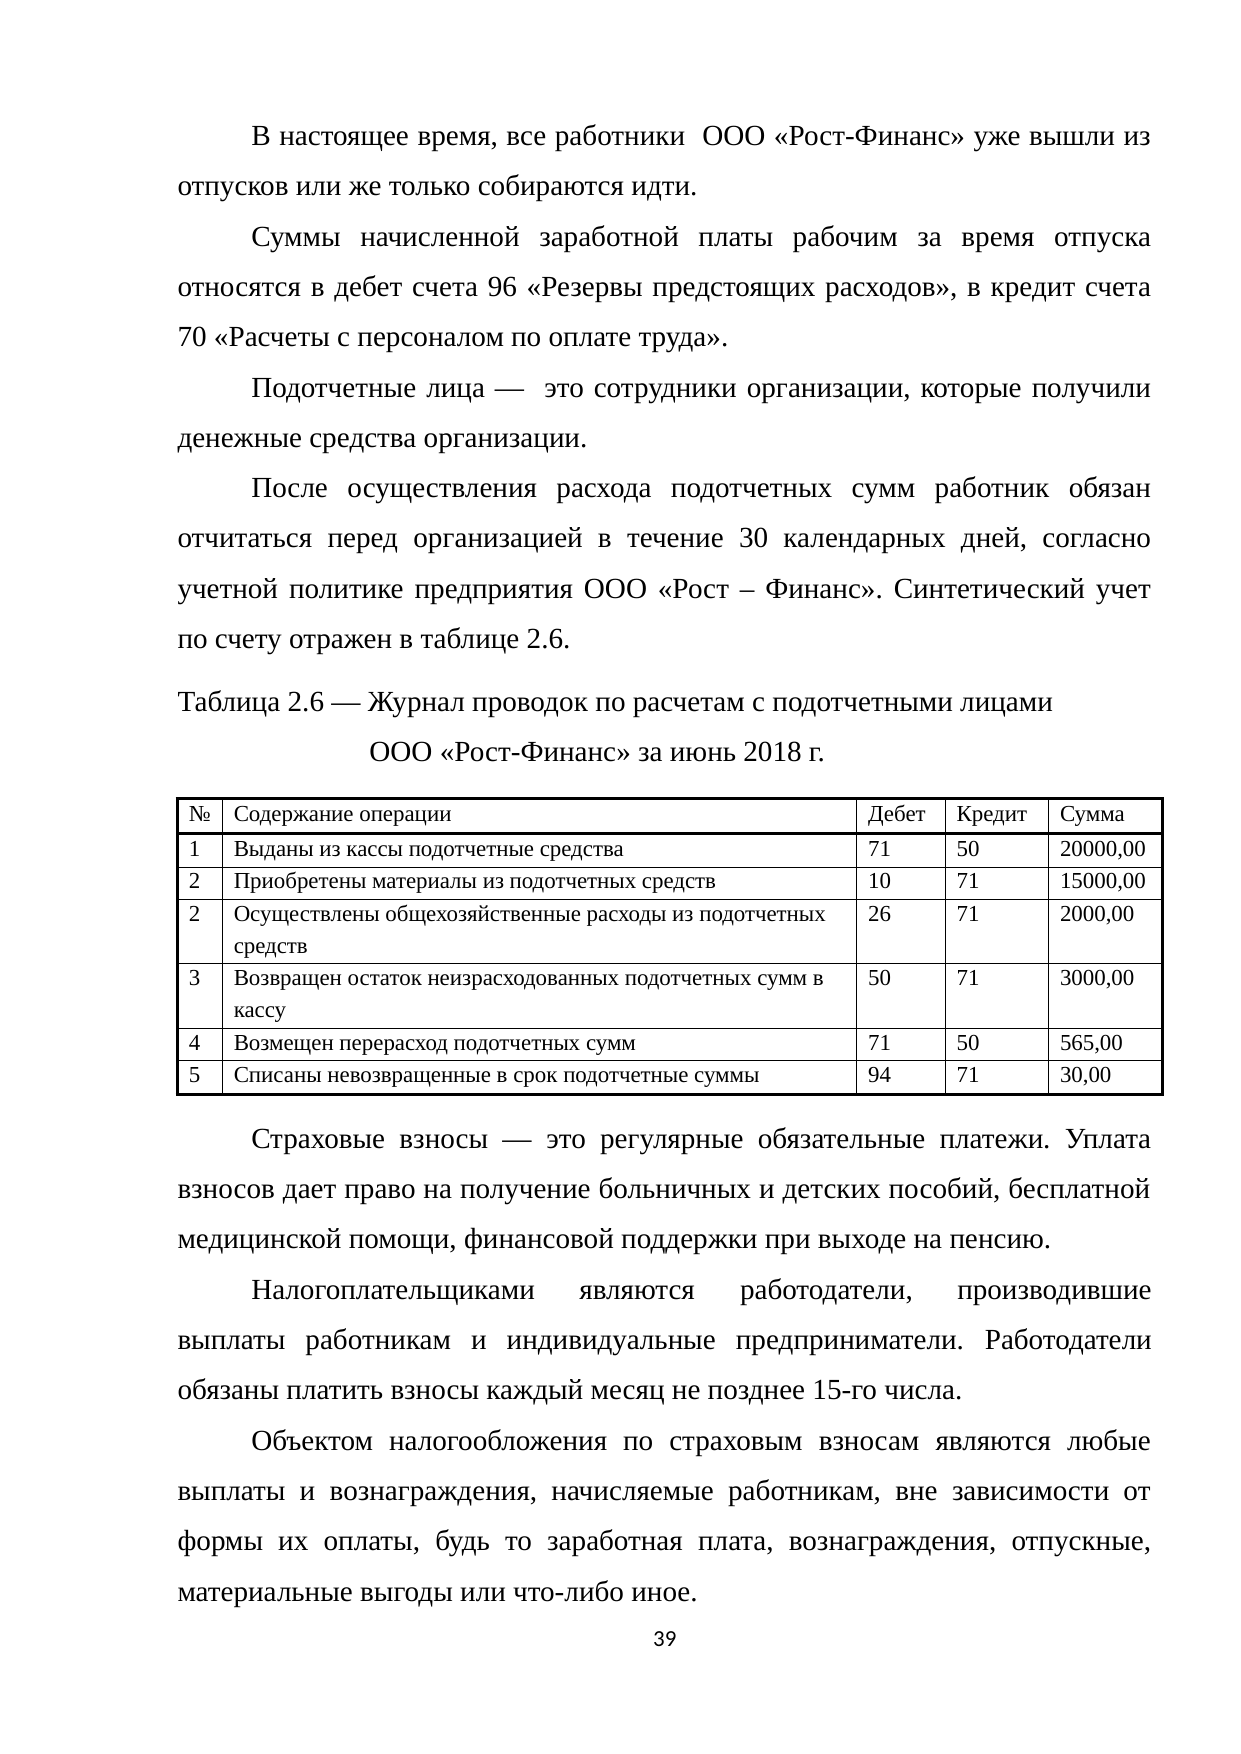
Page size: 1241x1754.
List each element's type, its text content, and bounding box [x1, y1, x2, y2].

table_cell Возмещен перерасход подотчетных сумм [223, 1029, 856, 1060]
table_cell 71 [946, 1061, 1048, 1093]
table_cell Списаны невозвращенные в срок подотчетные суммы [223, 1061, 856, 1093]
text Суммы начисленной заработной платы рабочим за время отпуска относятся в дебет счета 96 «Резервы предстоящих расходов», в кредит счета 70 «Расчеты с персоналом по оплате труда». [177, 219, 1152, 353]
table_cell Приобретены материалы из подотчетных средств [223, 868, 856, 899]
text Налогоплательщиками являются работодатели, производившие выплаты работникам и индивидуальные предприниматели. Работодатели обязаны платить взносы каждый месяц не позднее 15-го числа. [177, 1272, 1152, 1406]
text Подотчетные лица ― это сотрудники организации, которые получили денежные средства организации. [177, 370, 1152, 453]
table_cell 50 [946, 835, 1048, 867]
table_cell 71 [857, 1029, 945, 1060]
table_cell 15000,00 [1049, 868, 1161, 899]
text Объектом налогообложения по страховым взносам являются любые выплаты и вознаграждения, начисляемые работникам, вне зависимости от формы их оплаты, будь то заработная плата, вознаграждения, отпускные, материальные выгоды или что-либо иное. [177, 1423, 1152, 1607]
table_cell 1 [179, 835, 222, 867]
table_cell 2 [179, 868, 222, 899]
table_cell 50 [857, 964, 945, 1027]
table_header Сумма [1049, 800, 1161, 832]
table_cell 5 [179, 1061, 222, 1093]
table_cell 71 [946, 900, 1048, 963]
table_cell 26 [857, 900, 945, 963]
table_cell 565,00 [1049, 1029, 1161, 1060]
table_cell 71 [857, 835, 945, 867]
table_cell Возвращен остаток неизрасходованных подотчетных сумм в кассу [223, 964, 856, 1027]
table_cell 3 [179, 964, 222, 1027]
table_cell 2000,00 [1049, 900, 1161, 963]
table_cell 30,00 [1049, 1061, 1161, 1093]
text Страховые взносы — это регулярные обязательные платежи. Уплата взносов дает право на получение больничных и детских пособий, бесплатной медицинской помощи, финансовой поддержки при выходе на пенсию. [177, 1121, 1152, 1171]
table_header Дебет [857, 800, 945, 832]
table_cell 4 [179, 1029, 222, 1060]
table_cell 2 [179, 900, 222, 963]
text После осуществления расхода подотчетных сумм работник обязан отчитаться перед организацией в течение 30 календарных дней, согласно учетной политике предприятия ООО «Рост – Финанс». Синтетический учет по счету отражен в таблице 2.6. [177, 470, 1152, 655]
table_cell 3000,00 [1049, 964, 1161, 1027]
table_cell 20000,00 [1049, 835, 1161, 867]
table_cell 94 [857, 1061, 945, 1093]
table_header Кредит [946, 800, 1048, 832]
table_cell Выданы из кассы подотчетные средства [223, 835, 856, 867]
table_cell Осуществлены общехозяйственные расходы из подотчетных средств [223, 900, 856, 963]
table_header № [179, 800, 222, 832]
table_header Содержание операции [223, 800, 856, 832]
table_cell 10 [857, 868, 945, 899]
table_cell 50 [946, 1029, 1048, 1060]
table_cell 71 [946, 964, 1048, 1027]
text В настоящее время, все работники ООО «Рост-Финанс» уже вышли из отпусков или же только собираются идти. [177, 118, 1152, 202]
text Страховые взносы — это регулярные обязательные платежи. Уплата взносов дает право на получение больничных и детских пособий, бесплатной медицинской помощи, финансовой поддержки при выходе на пенсию. [177, 1205, 1152, 1255]
table_cell 71 [946, 868, 1048, 899]
text Таблица 2.6 ― Журнал проводок по расчетам с подотчетными лицами ООО «Рост-Финанс» за июнь 2018 г. [177, 684, 1152, 768]
